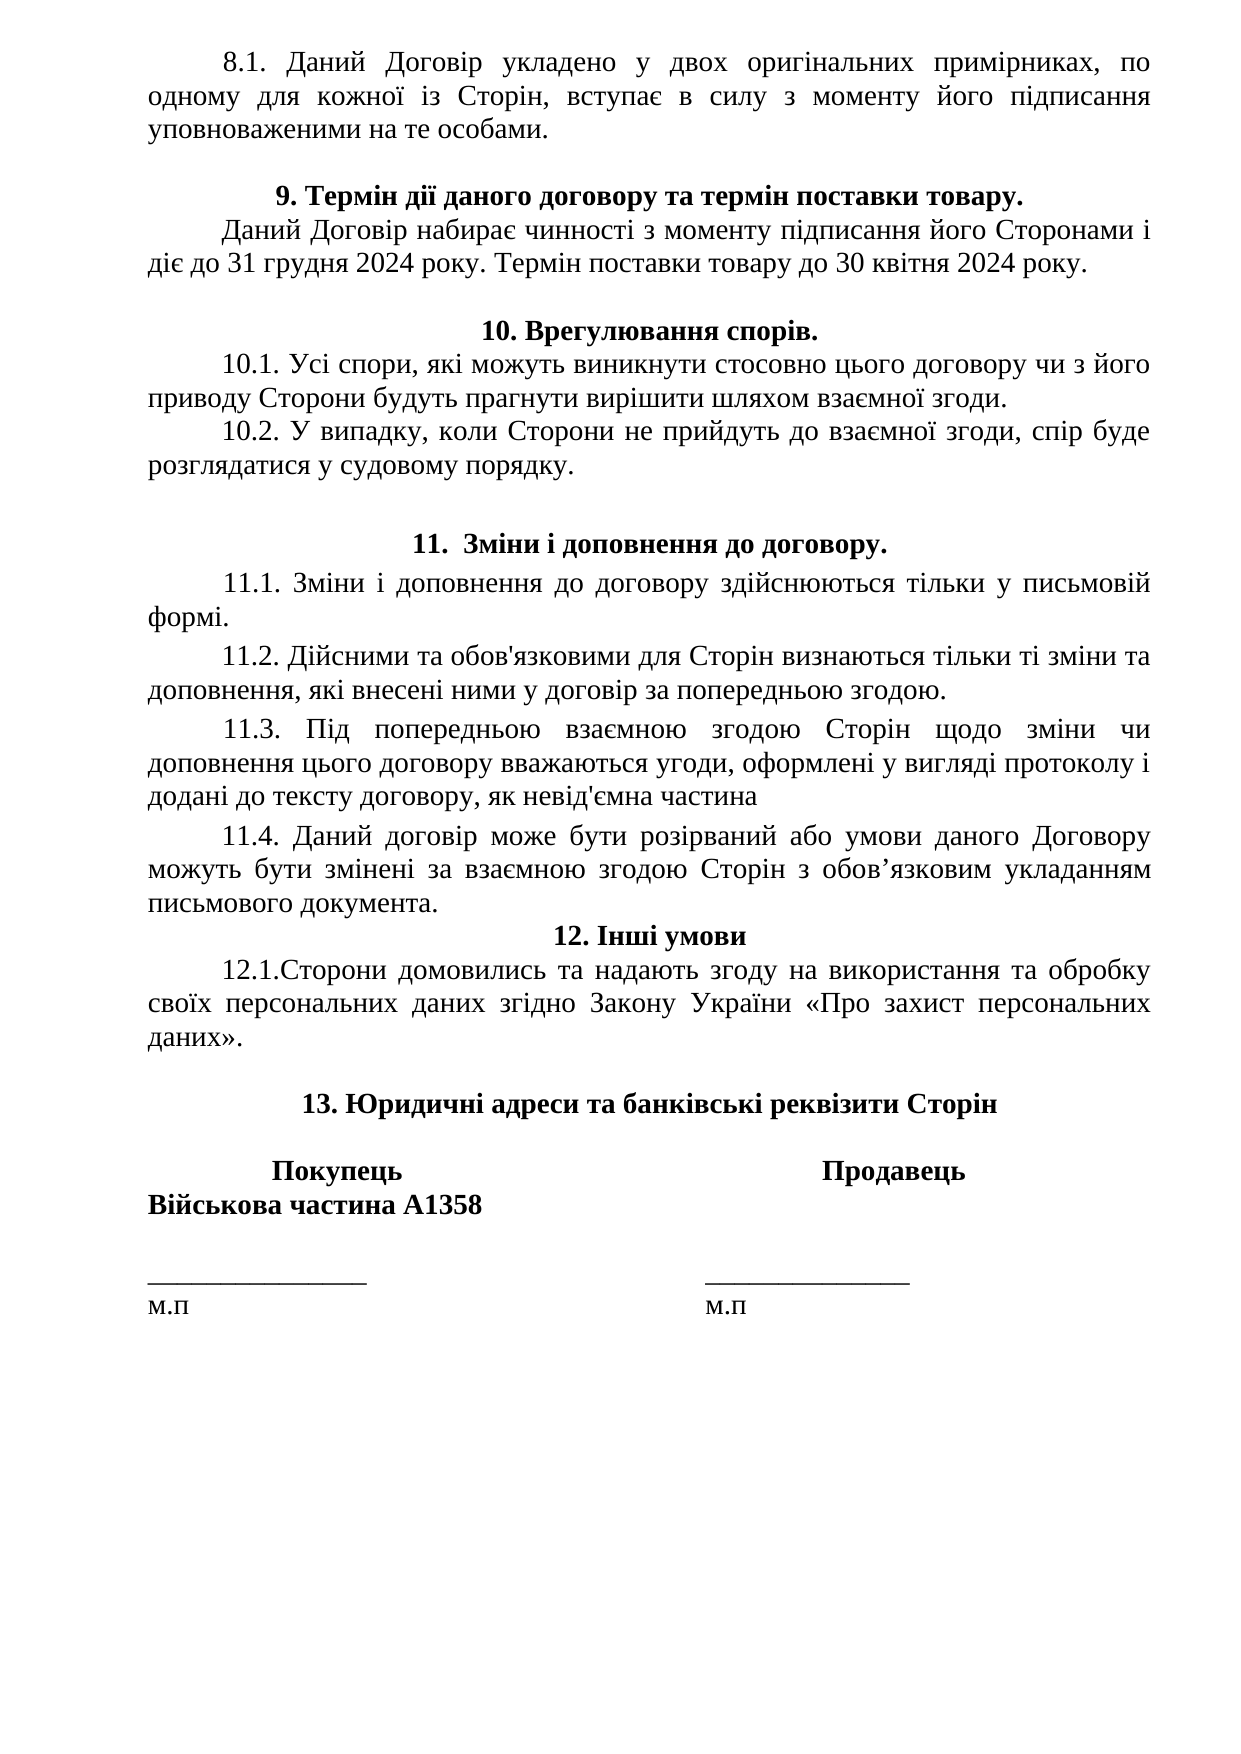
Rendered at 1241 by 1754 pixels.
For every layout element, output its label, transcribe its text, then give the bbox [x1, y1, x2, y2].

table_header Покупець Військова частина А1358 _______________ м.п [136, 1153, 694, 1354]
text 11.3. Під попередньою взаємною згодою Сторін щодо зміни чи доповнення цього договору вважаються угоди, оформлені у вигляді протоколу і додані до тексту договору, як невід'ємна частина [148, 711, 1152, 812]
table_header Продавець ______________ м.п [694, 1153, 1222, 1354]
text 12.1.Сторони домовились та надають згоду на використання та обробку своїх персональних даних згідно Закону України «Про захист персональних даних». [148, 952, 1152, 1053]
text Даний Договір набирає чинності з моменту підписання його Сторонами і діє до 31 грудня 2024 року. Термін поставки товару до 30 квітня 2024 року. [148, 212, 1152, 279]
text 12. Інші умови [148, 918, 1152, 952]
text 10.2. У випадку, коли Сторони не прийдуть до взаємної згоди, спір буде розглядатися у судовому порядку. [148, 413, 1152, 480]
text 9. Термін дії даного договору та термін поставки товару. [148, 178, 1152, 212]
text 11.4. Даний договір може бути розірваний або умови даного Договору можуть бути змінені за взаємною згодою Сторін з обов’язковим укладанням письмового документа. [148, 818, 1152, 918]
text 10.1. Усі спори, які можуть виникнути стосовно цього договору чи з його приводу Сторони будуть прагнути вирішити шляхом взаємної згоди. [148, 346, 1152, 413]
text 11.2. Дійсними та обов'язковими для Сторін визнаються тільки ті зміни та доповнення, які внесені ними у договір за попередньою згодою. [148, 638, 1152, 705]
text 13. Юридичні адреси та банківські реквізити Сторін [148, 1086, 1152, 1120]
text 10. Врегулювання спорів. [148, 313, 1152, 346]
text 8.1. Даний Договір укладено у двох оригінальних примірниках, по одному для кожної із Сторін, вступає в силу з моменту його підписання уповноваженими на те особами. [148, 44, 1152, 145]
text 11. Зміни і доповнення до договору. [148, 526, 1152, 559]
text 11.1. Зміни і доповнення до договору здійснюються тільки у письмовій формі. [148, 565, 1152, 632]
